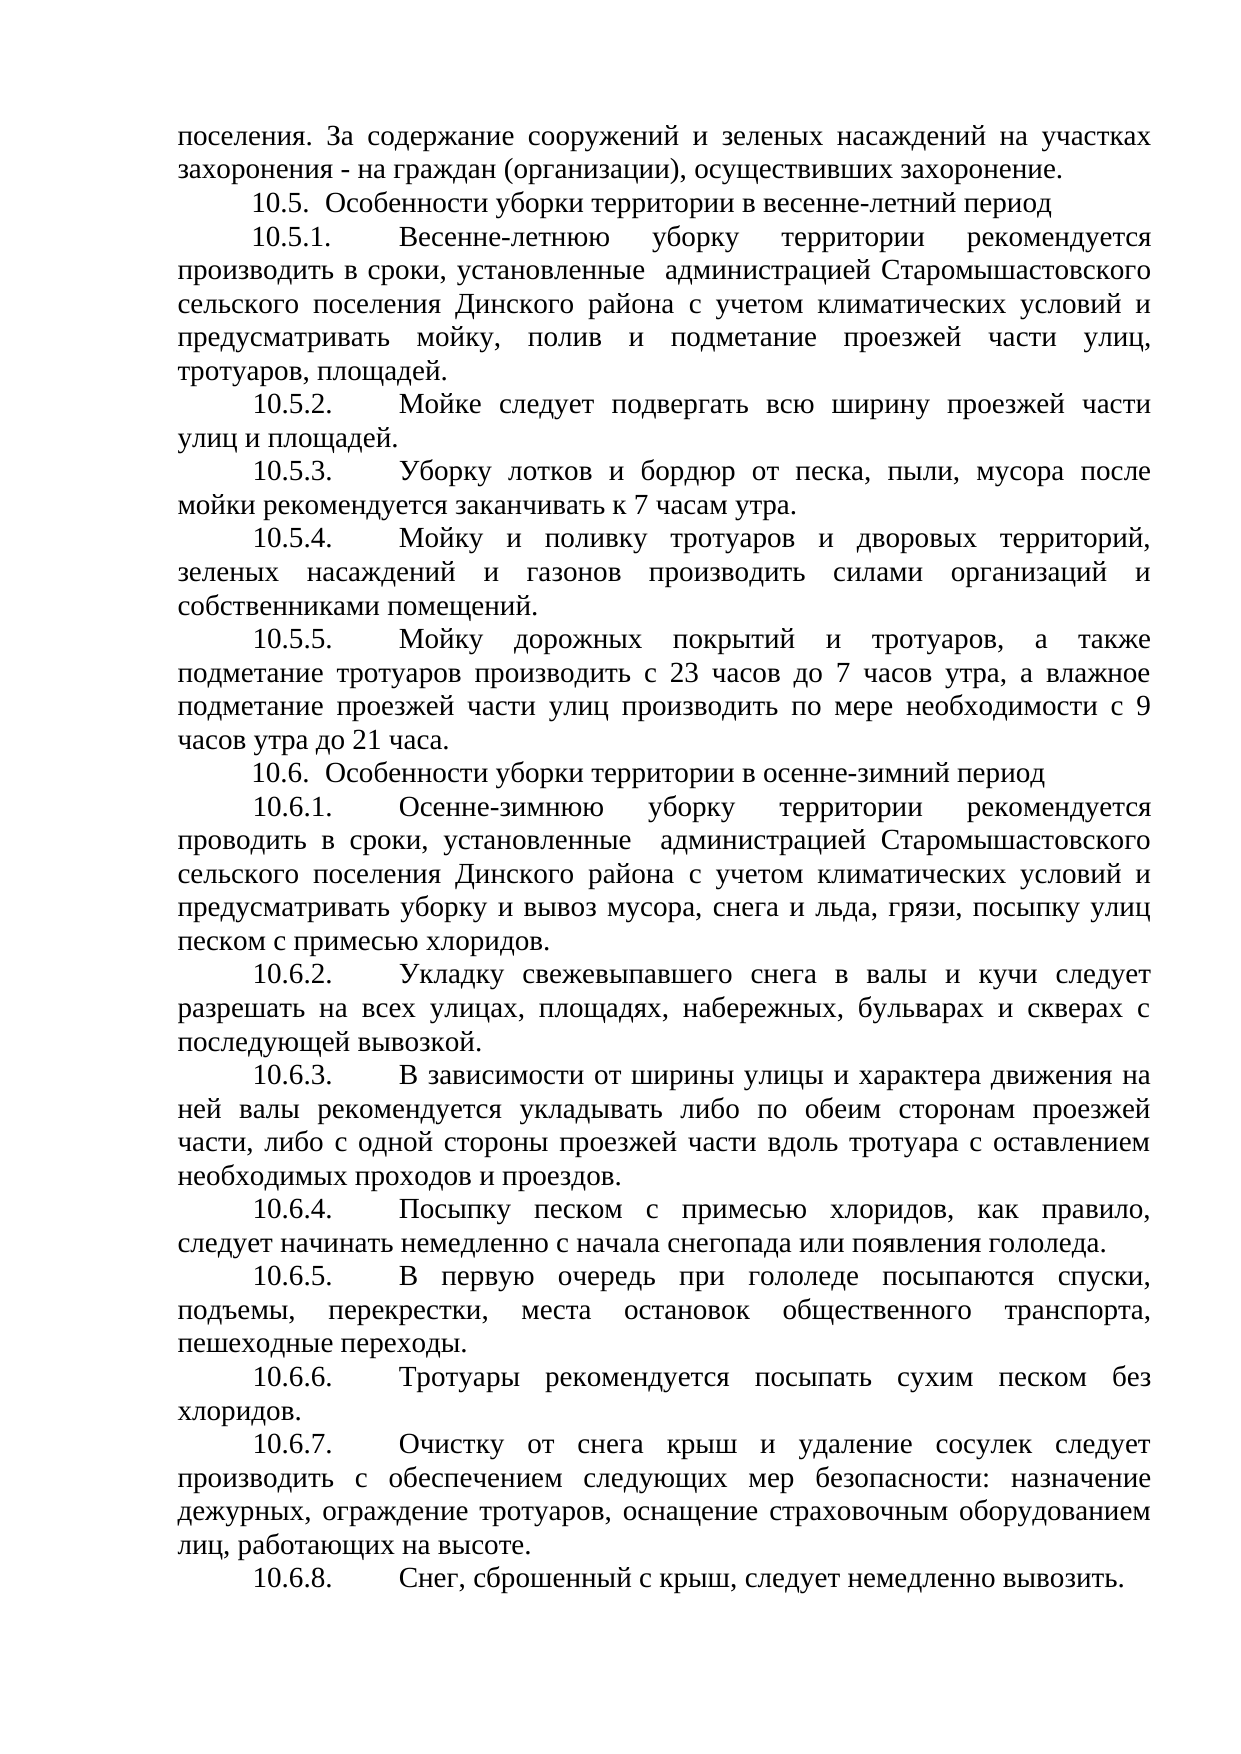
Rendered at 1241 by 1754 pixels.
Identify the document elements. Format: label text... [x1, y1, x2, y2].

list Тротуары рекомендуется посыпать сухим песком без хлоридов. [177, 1359, 1152, 1426]
list Мойку дорожных покрытий и тротуаров, а также подметание тротуаров производить с 23 часов до 7 часов утра, а влажное подметание проезжей части улиц производить по мере необходимости с 9 часов утра до 21 часа. [177, 621, 1152, 755]
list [177, 118, 1152, 185]
list Мойке следует подвергать всю ширину проезжей части улиц и площадей. [177, 386, 1152, 453]
list Весенне-летнюю уборку территории рекомендуется производить в сроки, установленные администрацией Старомышастовского сельского поселения Динского района с учетом климатических условий и предусматривать мойку, полив и подметание проезжей части улиц, тротуаров, площадей. [177, 219, 1152, 386]
list Посыпку песком с примесью хлоридов, как правило, следует начинать немедленно с начала снегопада или появления гололеда. [177, 1191, 1152, 1258]
list Укладку свежевыпавшего снега в валы и кучи следует разрешать на всех улицах, площадях, набережных, бульварах и скверах с последующей вывозкой. [177, 957, 1152, 1057]
list Уборку лотков и бордюр от песка, пыли, мусора после мойки рекомендуется заканчивать к 7 часам утра. [177, 453, 1152, 521]
list Особенности уборки территории в осенне-зимний период [177, 755, 1152, 789]
list Снег, сброшенный с крыш, следует немедленно вывозить. [177, 1560, 1152, 1594]
list В зависимости от ширины улицы и характера движения на ней валы рекомендуется укладывать либо по обеим сторонам проезжей части, либо с одной стороны проезжей части вдоль тротуара с оставлением необходимых проходов и проездов. [177, 1057, 1152, 1191]
list Очистку от снега крыш и удаление сосулек следует производить с обеспечением следующих мер безопасности: назначение дежурных, ограждение тротуаров, оснащение страховочным оборудованием лиц, работающих на высоте. [177, 1426, 1152, 1560]
list Мойку и поливку тротуаров и дворовых территорий, зеленых насаждений и газонов производить силами организаций и собственниками помещений. [177, 521, 1152, 621]
list В первую очередь при гололеде посыпаются спуски, подъемы, перекрестки, места остановок общественного транспорта, пешеходные переходы. [177, 1258, 1152, 1359]
list Особенности уборки территории в весенне-летний период [177, 185, 1152, 219]
list Осенне-зимнюю уборку территории рекомендуется проводить в сроки, установленные администрацией Старомышастовского сельского поселения Динского района с учетом климатических условий и предусматривать уборку и вывоз мусора, снега и льда, грязи, посыпку улиц песком с примесью хлоридов. [177, 789, 1152, 957]
